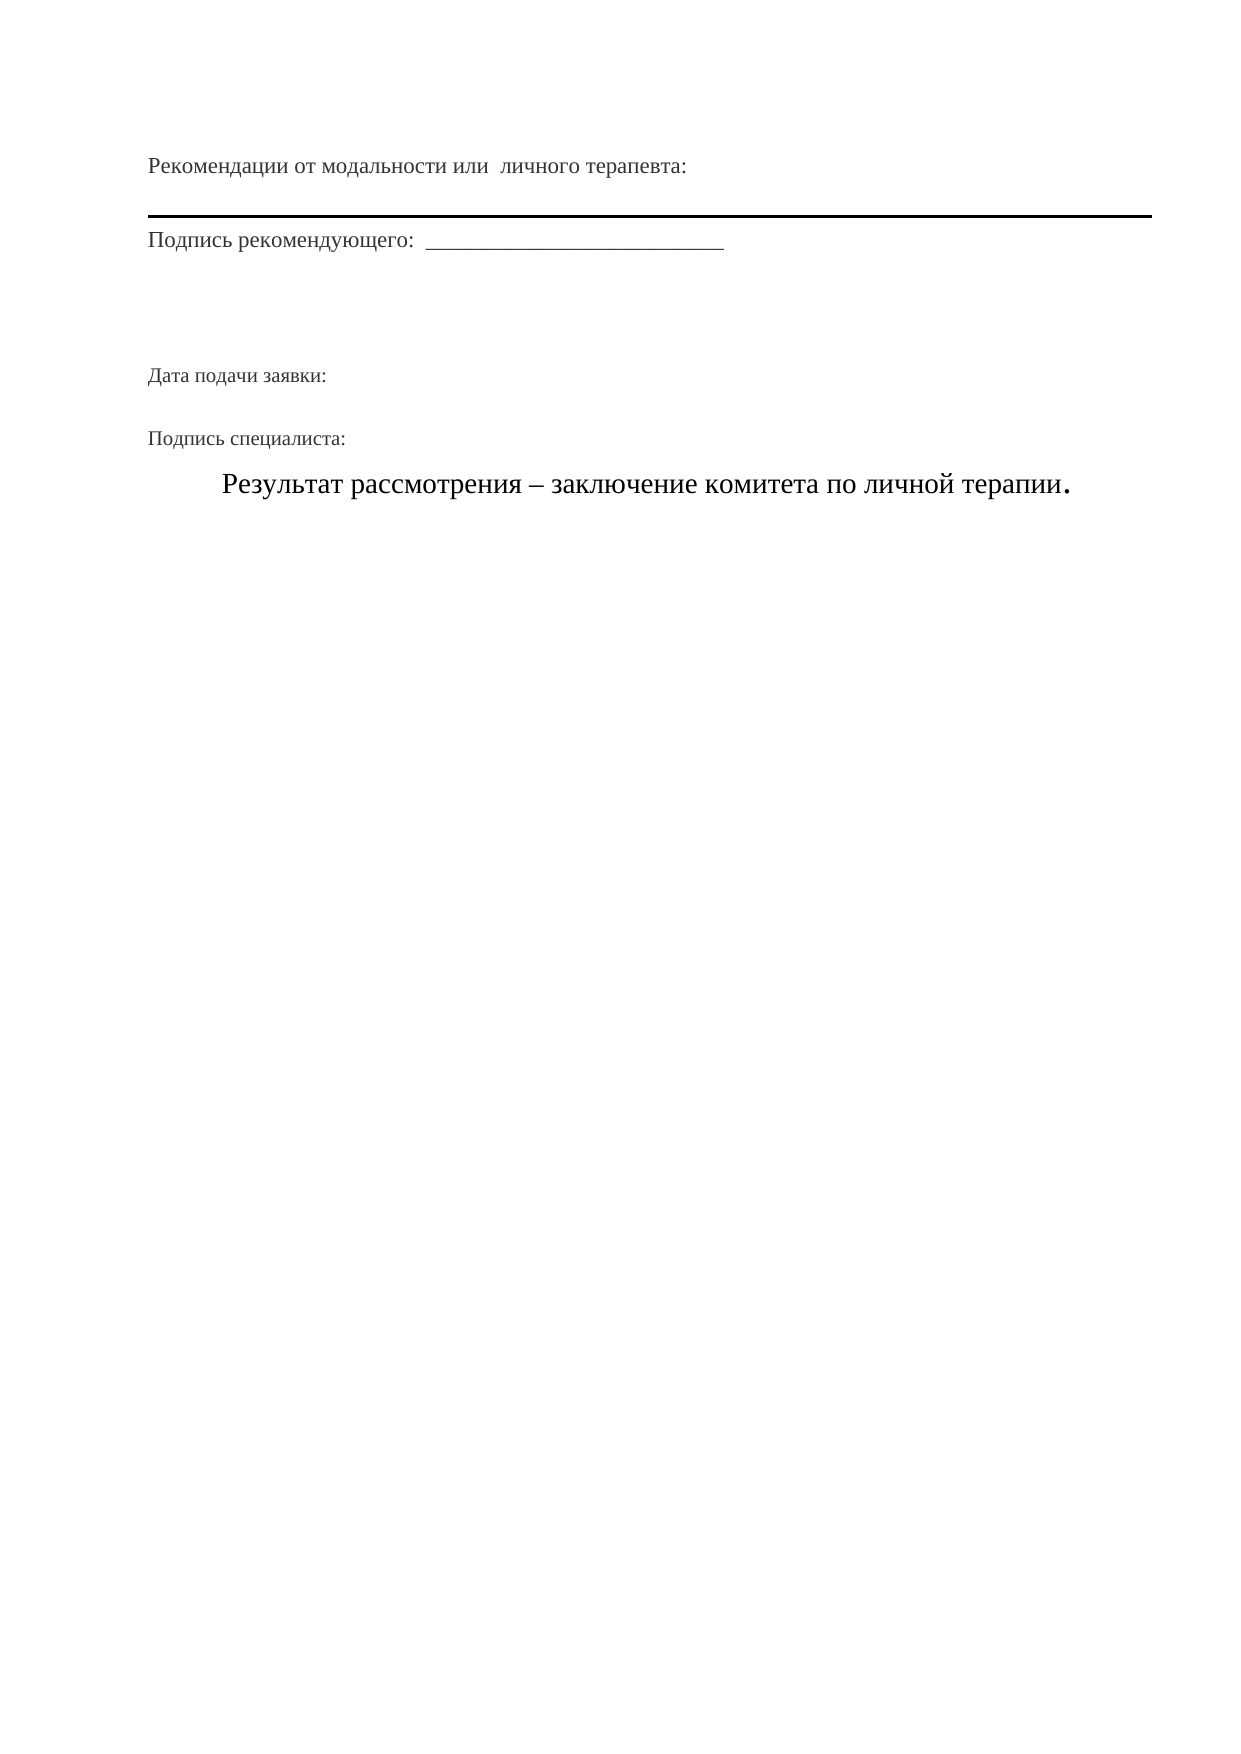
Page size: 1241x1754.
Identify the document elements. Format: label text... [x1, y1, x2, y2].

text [148, 226, 1152, 252]
text Рекомендации от модальности или личного терапевта: [148, 152, 1152, 179]
text Подпись специалиста: [148, 426, 1152, 450]
text Дата подачи заявки: [148, 362, 1152, 387]
text Результат рассмотрения – заключение комитета по личной терапии. [177, 458, 1152, 501]
